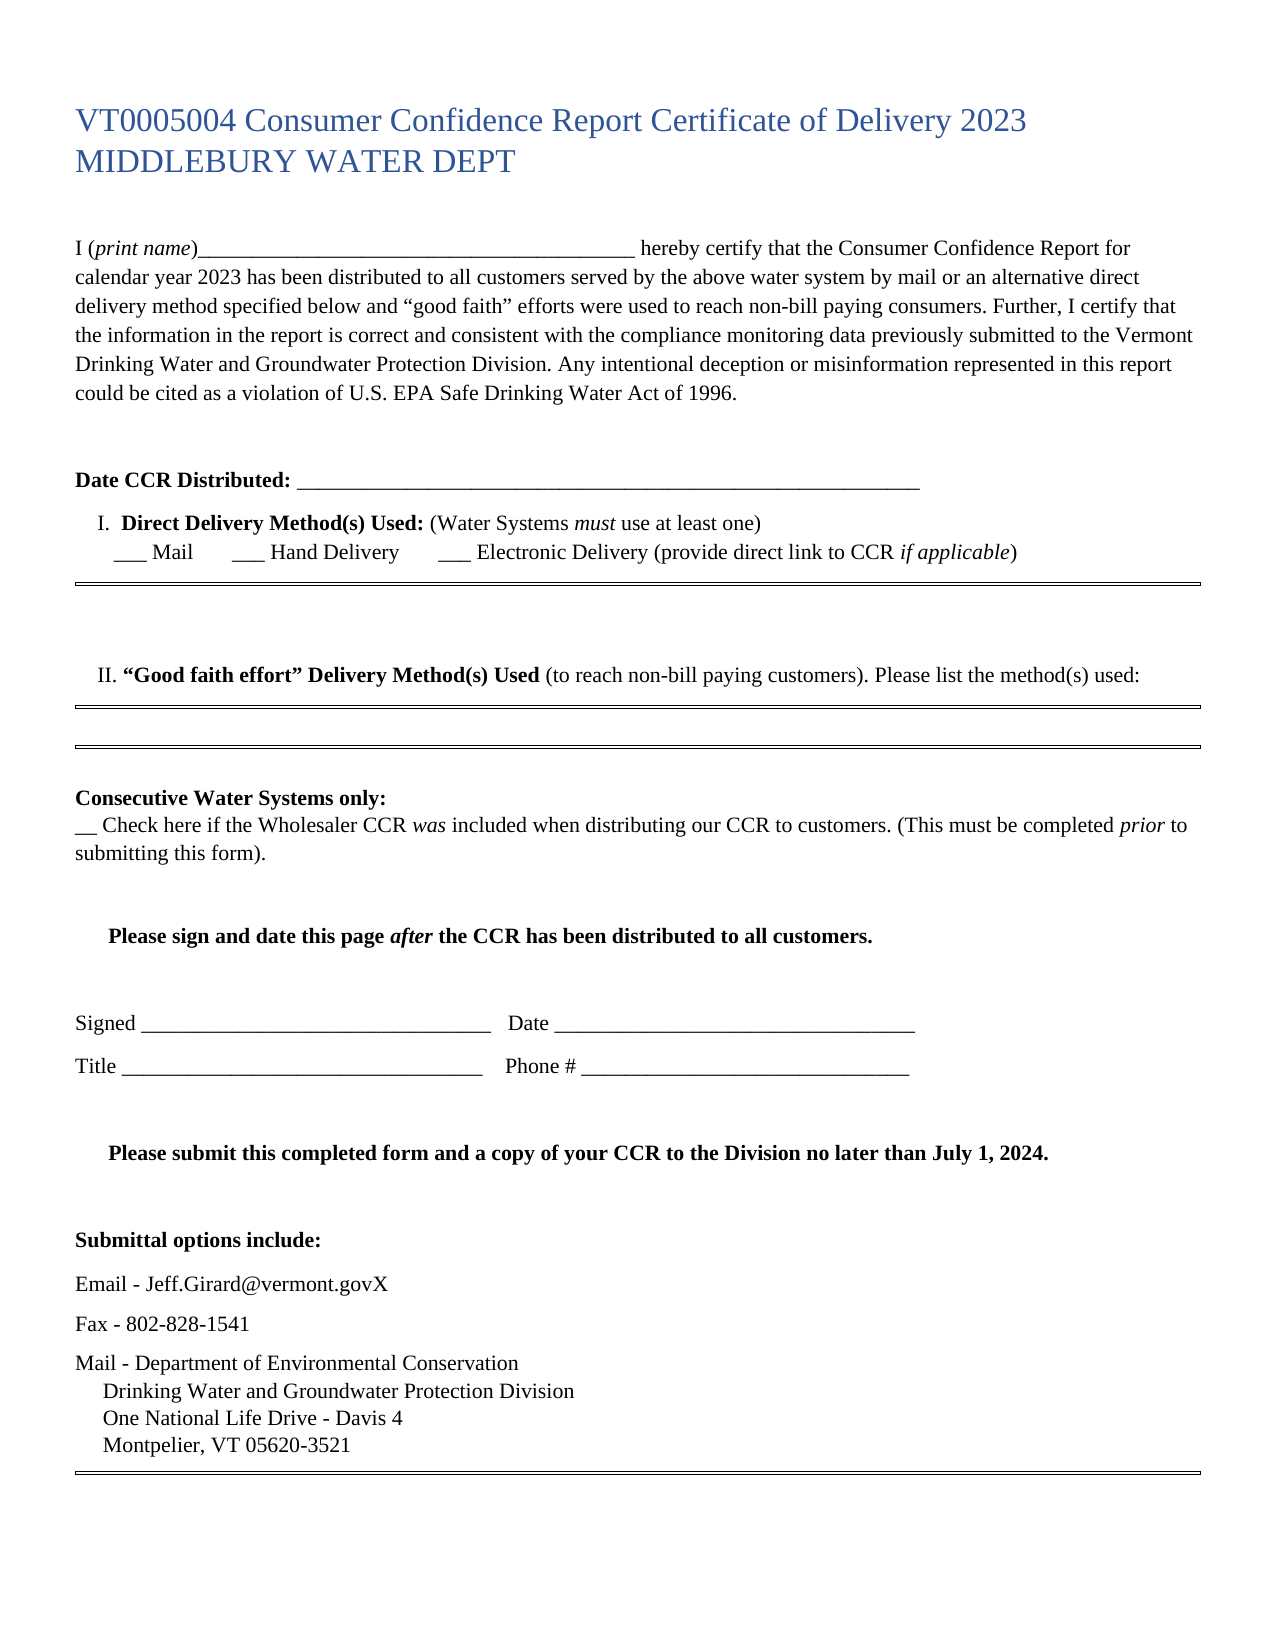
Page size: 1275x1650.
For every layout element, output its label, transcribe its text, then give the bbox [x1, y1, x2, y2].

text Please submit this completed form and a copy of your CCR to the Division no later than July 1, 2024. [75, 1140, 1200, 1166]
subtitle VT0005004 Consumer Confidence Report Certificate of Delivery 2023 [75, 100, 1200, 138]
text I. Direct Delivery Method(s) Used: (Water Systems must use at least one) ___ Mail ___ Hand Delivery ___ Electronic Delivery (provide direct link to CCR if applicable) [75, 510, 1200, 564]
text Signed ________________________________ Date _________________________________ [75, 1010, 1200, 1035]
subtitle MIDDLEBURY WATER DEPT [75, 141, 1200, 180]
text Submittal options include: [75, 1227, 1200, 1253]
text I (print name)________________________________________ hereby certify that the Consumer Confidence Report for calendar year 2023 has been distributed to all customers served by the above water system by mail or an alternative direct delivery method specified below and “good faith” efforts were used to reach non-bill paying consumers. Further, I certify that the information in the report is correct and consistent with the compliance monitoring data previously submitted to the Vermont Drinking Water and Groundwater Protection Division. Any intentional deception or misinformation represented in this report could be cited as a violation of U.S. EPA Safe Drinking Water Act of 1996. [75, 235, 1200, 405]
text Title _________________________________ Phone # ______________________________ [75, 1053, 1200, 1078]
text II. “Good faith effort” Delivery Method(s) Used (to reach non-bill paying customers). Please list the method(s) used: [75, 662, 1200, 687]
text Date CCR Distributed: _________________________________________________________ [75, 467, 1200, 492]
text Please sign and date this page after the CCR has been distributed to all customers. [75, 923, 1200, 948]
